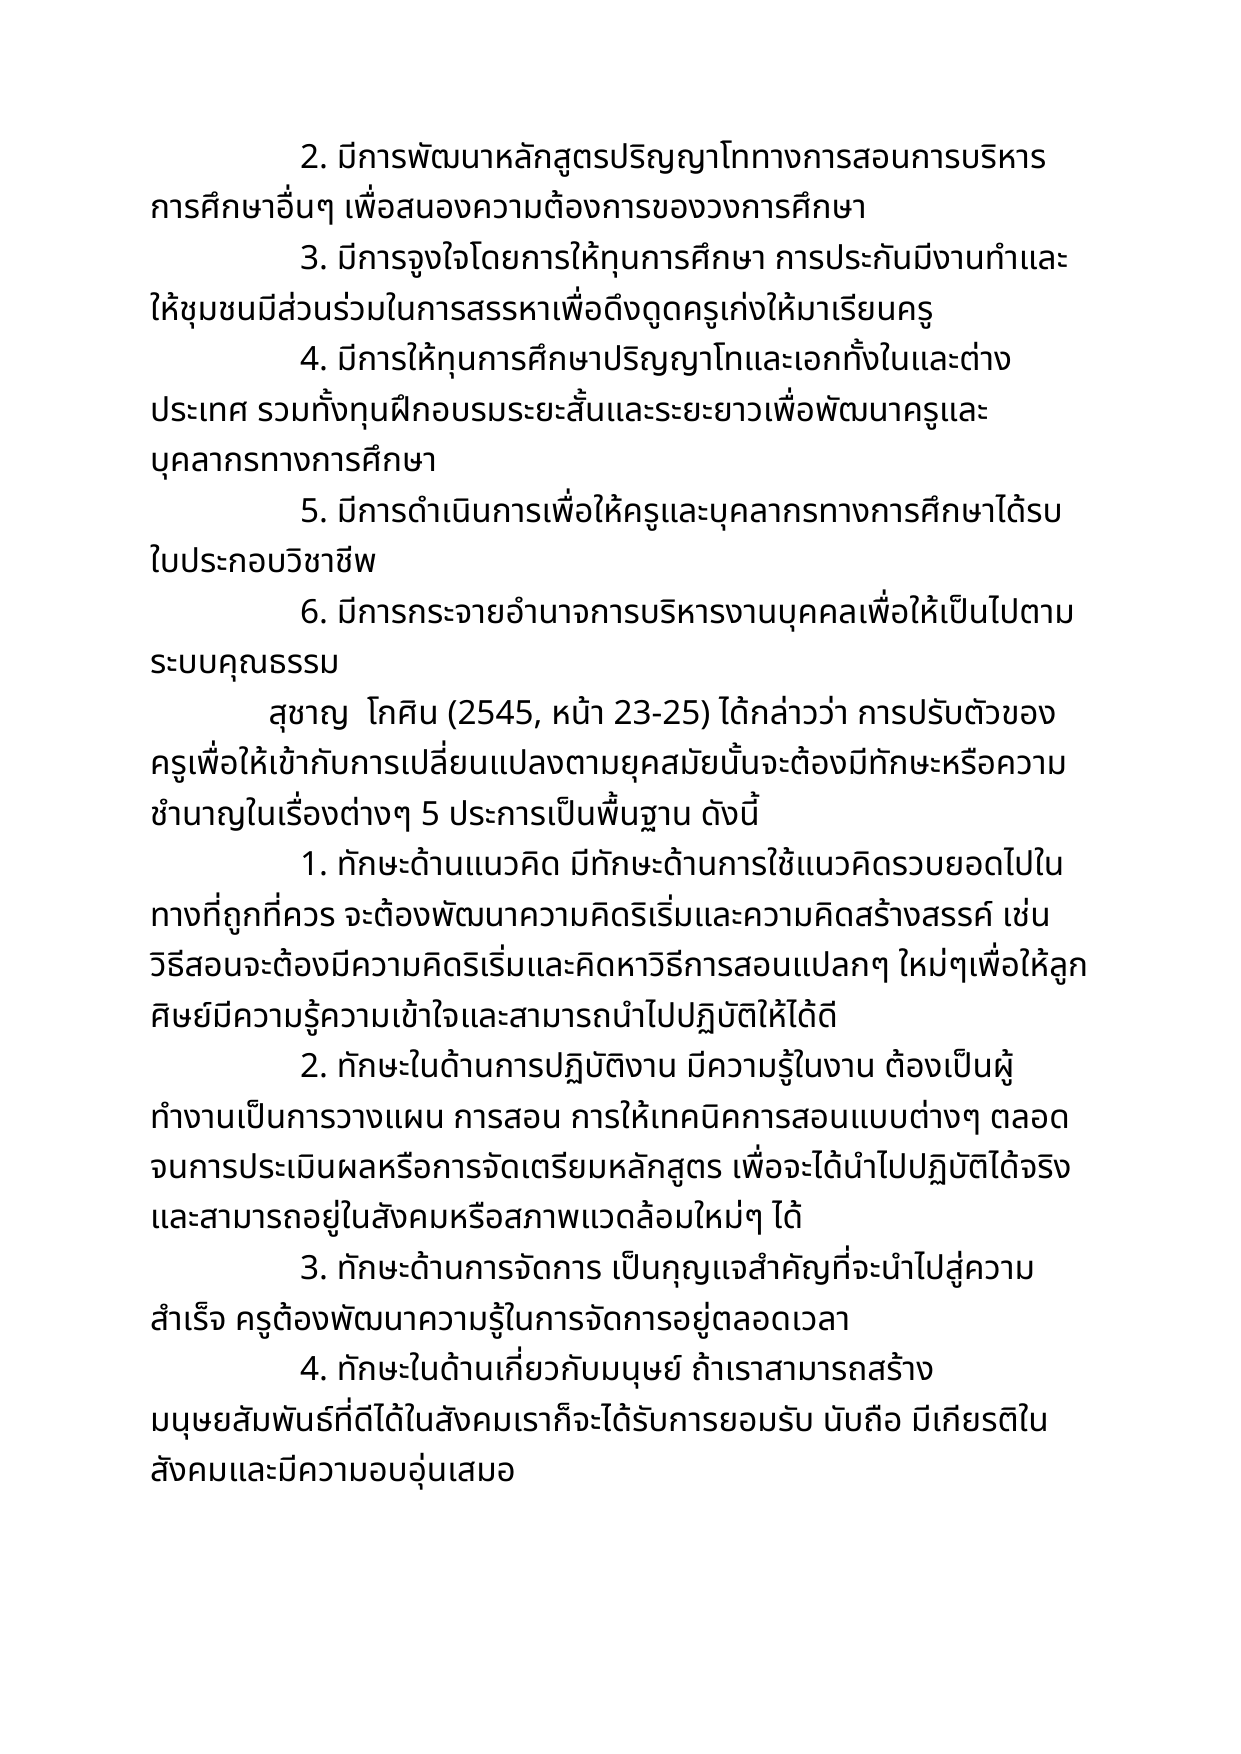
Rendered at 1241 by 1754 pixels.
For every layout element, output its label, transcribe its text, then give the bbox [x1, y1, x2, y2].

text สุชาญ โกศิน (2545, หน้า 23-25) ได้กล่าวว่า การปรับตัวของครูเพื่อให้เข้ากับการเปลี่ยนแปลงตามยุคสมัยนั้นจะต้องมีทักษะหรือความชำนาญในเรื่องต่างๆ 5 ประการเป็นพื้นฐาน ดังนี้ [150, 688, 1090, 840]
text 4. มีการให้ทุนการศึกษาปริญญาโทและเอกทั้งในและต่างประเทศ รวมทั้งทุนฝึกอบรมระยะสั้นและระยะยาวเพื่อพัฒนาครูและบุคลากรทางการศึกษา [150, 335, 1090, 486]
text 5. มีการดำเนินการเพื่อให้ครูและบุคลากรทางการศึกษาได้รบใบประกอบวิชาชีพ [150, 486, 1090, 587]
text 2. ทักษะในด้านการปฏิบัติงาน มีความรู้ในงาน ต้องเป็นผู้ทำงานเป็นการวางแผน การสอน การให้เทคนิคการสอนแบบต่างๆ ตลอดจนการประเมินผลหรือการจัดเตรียมหลักสูตร เพื่อจะได้นำไปปฏิบัติได้จริง และสามารถอยู่ในสังคมหรือสภาพแวดล้อมใหม่ๆ ได้ [150, 1042, 1090, 1244]
text 1. ทักษะด้านแนวคิด มีทักษะด้านการใช้แนวคิดรวบยอดไปในทางที่ถูกที่ควร จะต้องพัฒนาความคิดริเริ่มและความคิดสร้างสรรค์ เช่น วิธีสอนจะต้องมีความคิดริเริ่มและคิดหาวิธีการสอนแปลกๆ ใหม่ๆเพื่อให้ลูกศิษย์มีความรู้ความเข้าใจและสามารถนำไปปฏิบัติให้ได้ดี [150, 840, 1090, 1042]
text 2. มีการพัฒนาหลักสูตรปริญญาโททางการสอนการบริหารการศึกษาอื่นๆ เพื่อสนองความต้องการของวงการศึกษา [150, 133, 1090, 234]
text 3. ทักษะด้านการจัดการ เป็นกุญแจสำคัญที่จะนำไปสู่ความสำเร็จ ครูต้องพัฒนาความรู้ในการจัดการอยู่ตลอดเวลา [150, 1244, 1090, 1345]
text 4. ทักษะในด้านเกี่ยวกับมนุษย์ ถ้าเราสามารถสร้างมนุษยสัมพันธ์ที่ดีได้ในสังคมเราก็จะได้รับการยอมรับ นับถือ มีเกียรติในสังคมและมีความอบอุ่นเสมอ [150, 1345, 1090, 1496]
text 3. มีการจูงใจโดยการให้ทุนการศึกษา การประกันมีงานทำและให้ชุมชนมีส่วนร่วมในการสรรหาเพื่อดึงดูดครูเก่งให้มาเรียนครู [150, 234, 1090, 335]
text 6. มีการกระจายอำนาจการบริหารงานบุคคลเพื่อให้เป็นไปตามระบบคุณธรรม [150, 587, 1090, 688]
